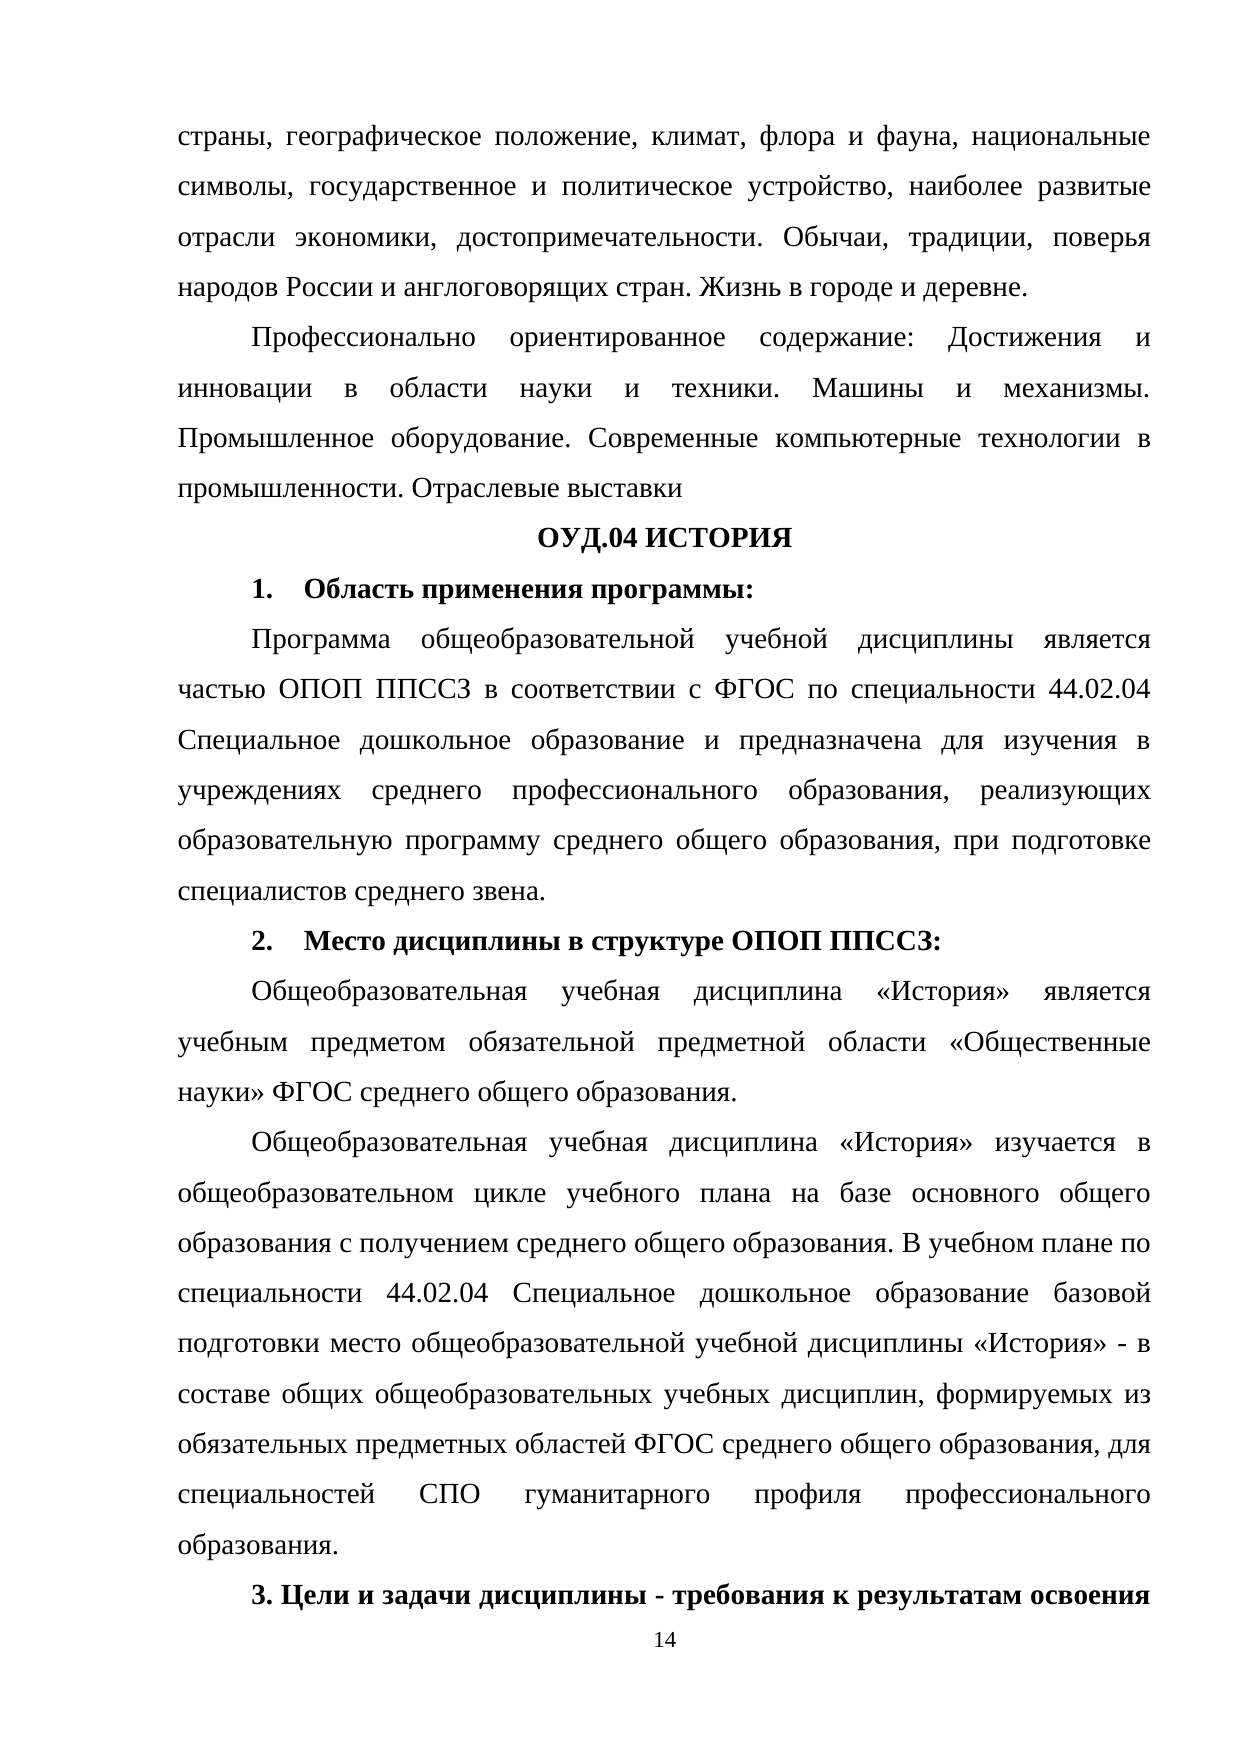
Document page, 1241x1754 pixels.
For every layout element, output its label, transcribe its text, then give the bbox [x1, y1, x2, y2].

list ОУД.04 ИСТОРИЯ [177, 521, 1152, 554]
text Профессионально ориентированное содержание: Достижения и инновации в области науки и техники. Машины и механизмы. Промышленное оборудование. Современные компьютерные технологии в промышленности. Отраслевые выставки [177, 319, 1152, 504]
text Программа общеобразовательной учебной дисциплины является частью ОПОП ППССЗ в соответствии с ФГОС по специальности 44.02.04 Специальное дошкольное образование и предназначена для изучения в учреждениях среднего профессионального образования, реализующих образовательную программу среднего общего образования, при подготовке специалистов среднего звена. [177, 621, 1152, 906]
text Общеобразовательная учебная дисциплина «История» изучается в общеобразовательном цикле учебного плана на базе основного общего образования с получением среднего общего образования. В учебном плане по специальности 44.02.04 Специальное дошкольное образование базовой подготовки место общеобразовательной учебной дисциплины «История» - в составе общих общеобразовательных учебных дисциплин, формируемых из обязательных предметных областей ФГОС среднего общего образования, для специальностей СПО гуманитарного профиля профессионального образования. [177, 1124, 1152, 1560]
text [177, 118, 1152, 303]
list Область применения программы: [177, 571, 1152, 604]
subtitle Место дисциплины в структуре ОПОП ППССЗ: [177, 923, 1152, 957]
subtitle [177, 1577, 1152, 1611]
text Общеобразовательная учебная дисциплина «История» является учебным предметом обязательной предметной области «Общественные науки» ФГОС среднего общего образования. [177, 973, 1152, 1108]
